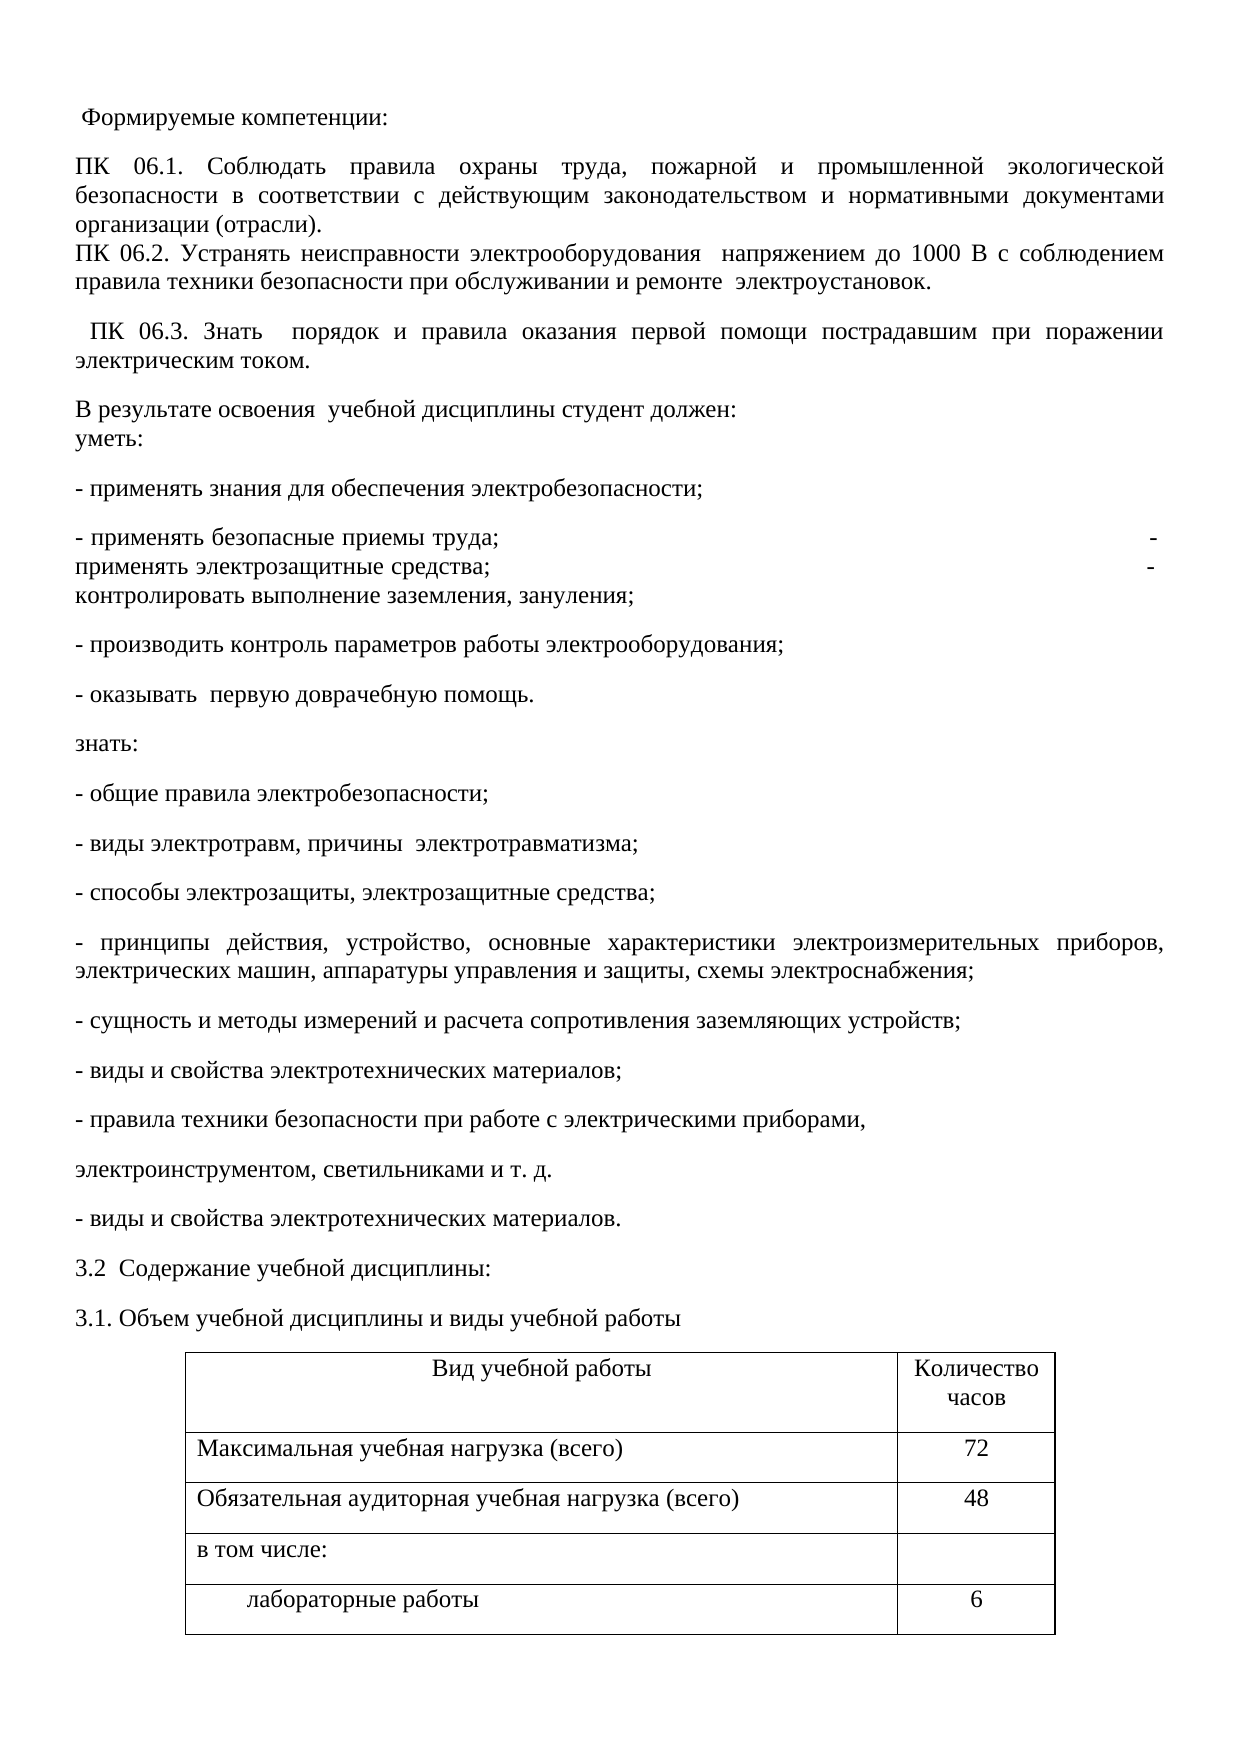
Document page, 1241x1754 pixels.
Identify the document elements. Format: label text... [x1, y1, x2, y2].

table_cell Обязательная аудиторная учебная нагрузка (всего) [186, 1483, 897, 1533]
text ПК 06.2. Устранять неисправности электрооборудования напряжением до 1000 В с соблюдением правила техники безопасности при обслуживании и ремонте электроустановок. [75, 238, 1165, 295]
table_cell 6 [898, 1585, 1054, 1634]
text - виды электротравм, причины электротравматизма; [75, 828, 1165, 856]
table_header Вид учебной работы [186, 1353, 897, 1432]
text - сущность и методы измерений и расчета сопротивления заземляющих устройств; [75, 1005, 1165, 1034]
table_header Количество часов [898, 1353, 1054, 1432]
text 3.1. Объем учебной дисциплины и виды учебной работы [75, 1303, 1165, 1331]
table_cell в том числе: [186, 1534, 897, 1583]
text 3.2 Содержание учебной дисциплины: [75, 1253, 1165, 1282]
text - оказывать первую доврачебную помощь. [75, 679, 1165, 708]
text ПК 06.1. Соблюдать правила охраны труда, пожарной и промышленной экологической безопасности в соответствии с действующим законодательством и нормативными документами организации (отрасли). [75, 151, 1165, 238]
text В результате освоения учебной дисциплины студент должен: [75, 394, 1165, 423]
text - принципы действия, устройство, основные характеристики электроизмерительных приборов, электрических машин, аппаратуры управления и защиты, схемы электроснабжения; [75, 927, 1165, 984]
text ПК 06.3. Знать порядок и правила оказания первой помощи пострадавшим при поражении электрическим током. [75, 316, 1165, 373]
table_cell Максимальная учебная нагрузка (всего) [186, 1433, 897, 1482]
text Формируемые компетенции: [75, 102, 1165, 131]
text - способы электрозащиты, электрозащитные средства; [75, 877, 1165, 906]
text - применять знания для обеспечения электробезопасности; [75, 473, 1165, 501]
text - производить контроль параметров работы электрооборудования; [75, 629, 1165, 658]
table_cell 48 [898, 1483, 1054, 1533]
text электроинструментом, светильниками и т. д. [75, 1154, 1165, 1183]
table_cell 72 [898, 1433, 1054, 1482]
text знать: [75, 728, 1165, 757]
table_cell [898, 1534, 1054, 1583]
text - общие правила электробезопасности; [75, 778, 1165, 807]
text уметь: [75, 423, 1165, 452]
text - виды и свойства электротехнических материалов; [75, 1055, 1165, 1083]
text - применять безопасные приемы труда; - применять электрозащитные средства; - контролировать выполнение заземления, зануления; [75, 522, 1165, 608]
text - виды и свойства электротехнических материалов. [75, 1203, 1165, 1232]
table_cell лабораторные работы [186, 1585, 897, 1634]
text - правила техники безопасности при работе с электрическими приборами, [75, 1104, 1165, 1133]
